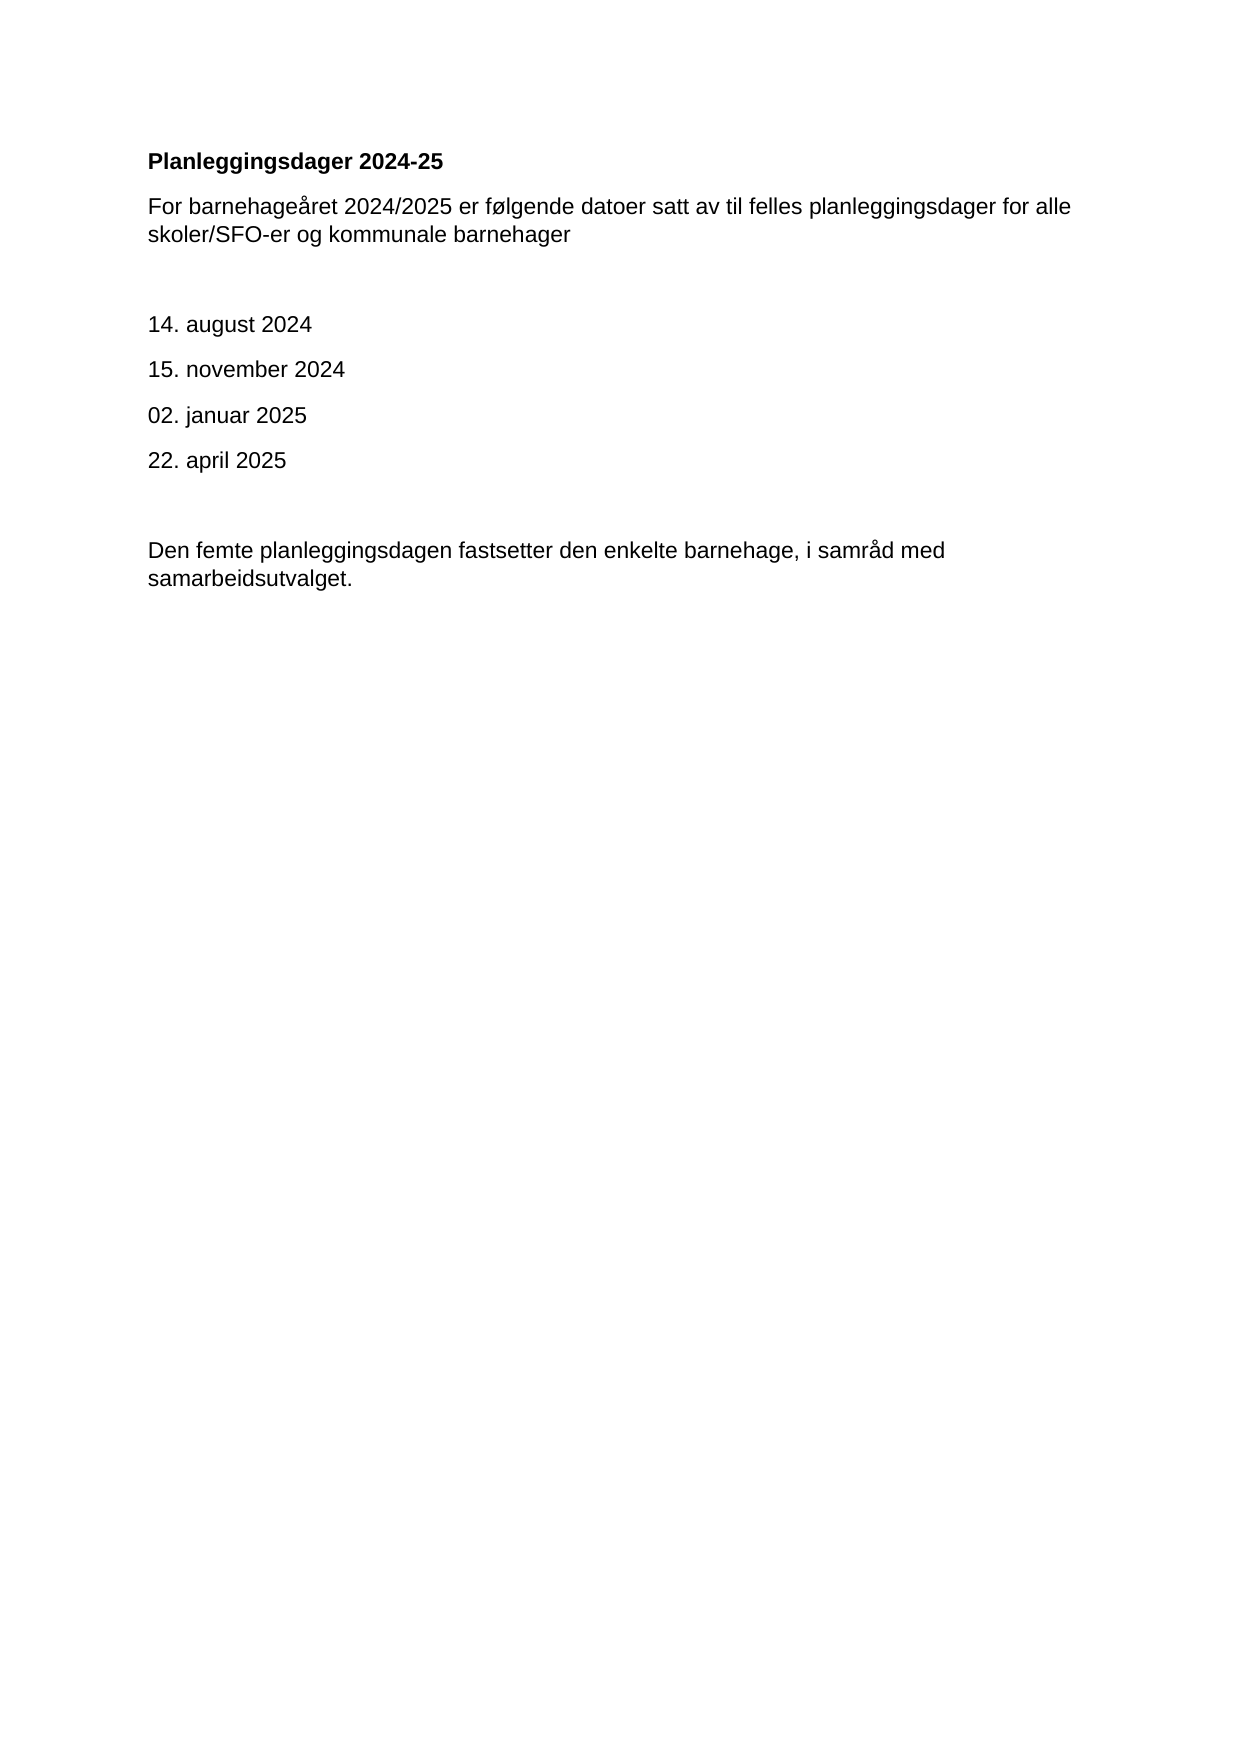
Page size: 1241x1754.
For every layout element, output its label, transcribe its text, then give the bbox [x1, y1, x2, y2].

text For barnehageåret 2024/2025 er følgende datoer satt av til felles planleggingsdager for alle skoler/SFO-er og kommunale barnehager [148, 193, 1093, 247]
text 15. november 2024 [148, 356, 1093, 383]
text 22. april 2025 [148, 447, 1093, 473]
text Planleggingsdager 2024-25 [148, 148, 1093, 174]
text Den femte planleggingsdagen fastsetter den enkelte barnehage, i samråd med samarbeidsutvalget. [148, 537, 1093, 592]
text 02. januar 2025 [148, 402, 1093, 428]
text 14. august 2024 [148, 311, 1093, 338]
